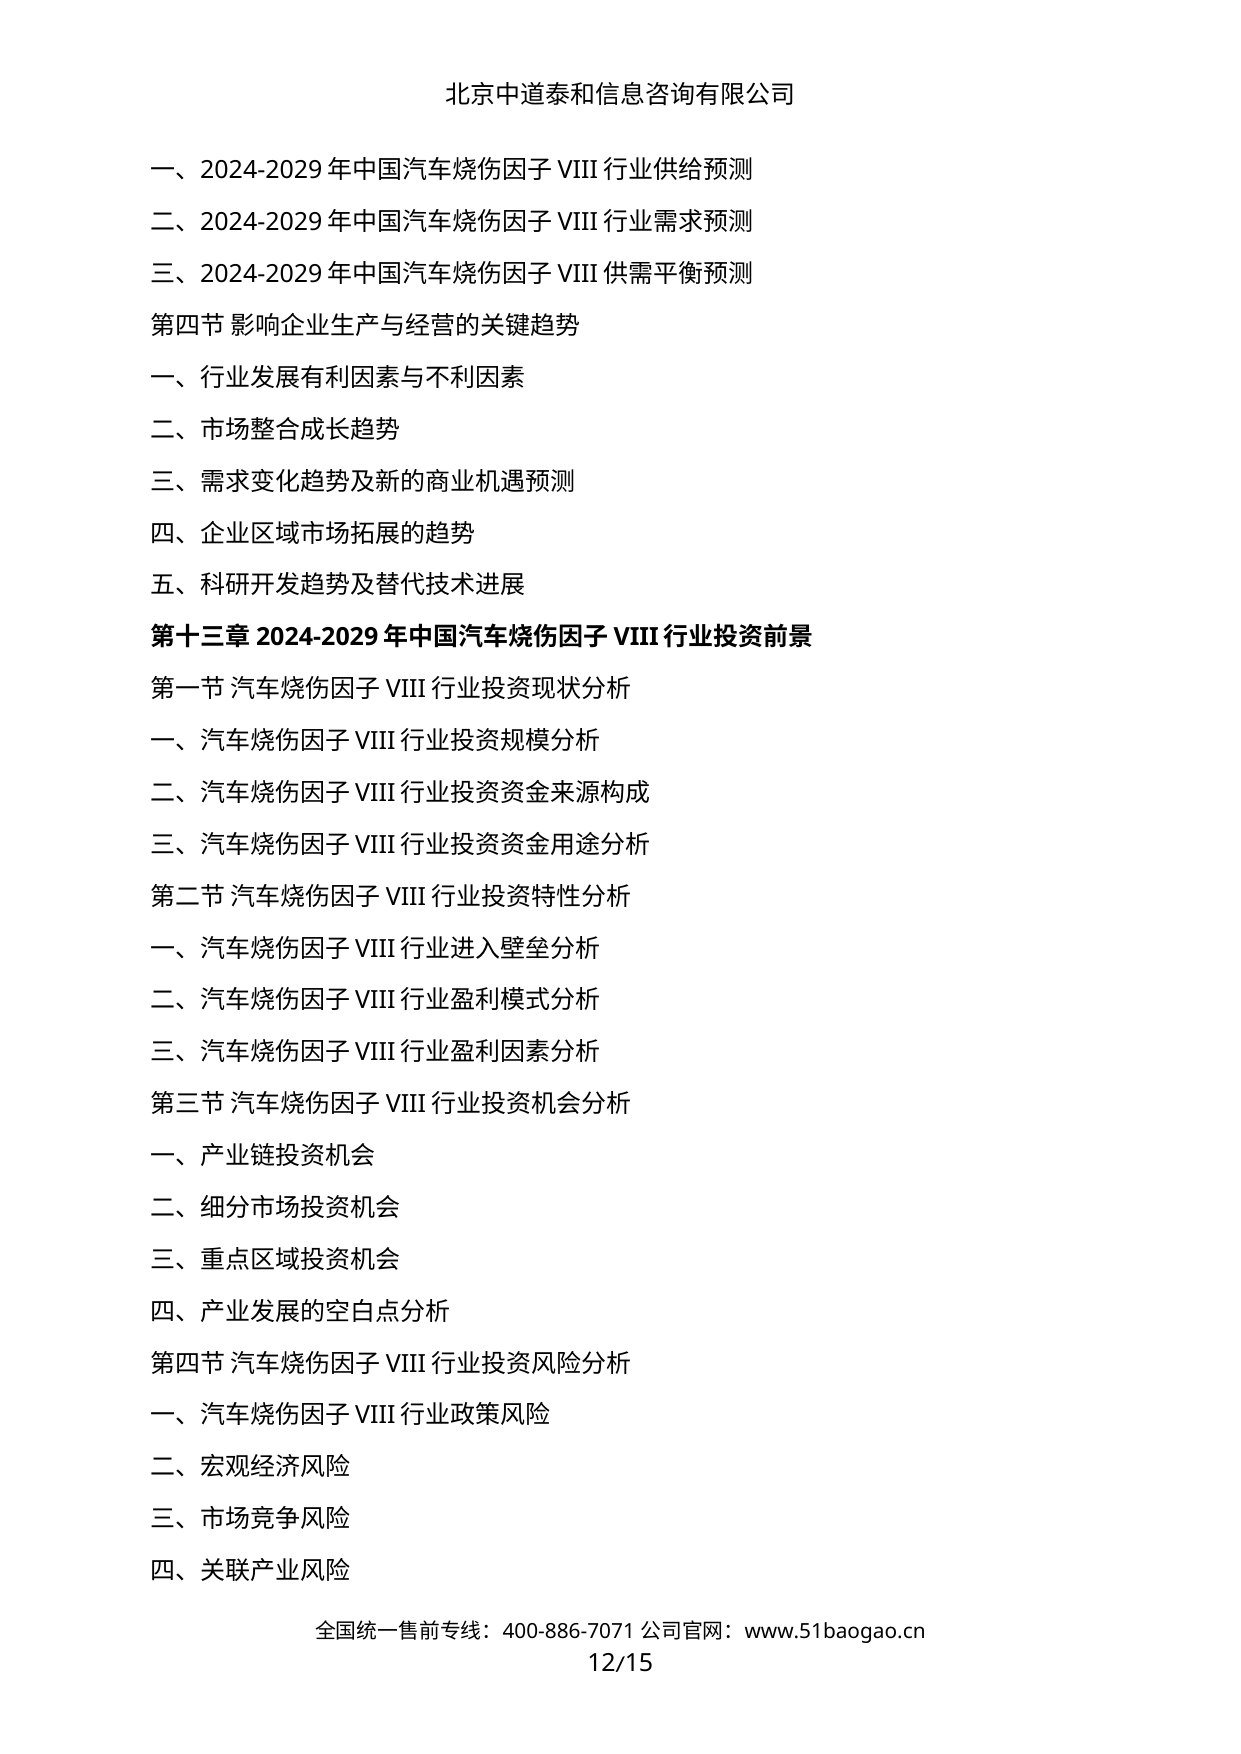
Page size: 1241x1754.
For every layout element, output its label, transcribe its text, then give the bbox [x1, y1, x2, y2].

text 一、行业发展有利因素与不利因素 [150, 357, 1090, 394]
text 四、企业区域市场拓展的趋势 [150, 513, 1090, 549]
text 一、汽车烧伤因子VIII行业投资规模分析 [150, 721, 1090, 757]
text 二、汽车烧伤因子VIII行业盈利模式分析 [150, 980, 1090, 1016]
text 一、2024-2029年中国汽车烧伤因子VIII行业供给预测 [150, 150, 1090, 186]
text 一、产业链投资机会 [150, 1136, 1090, 1172]
text 三、汽车烧伤因子VIII行业盈利因素分析 [150, 1032, 1090, 1068]
text 第四节 汽车烧伤因子VIII行业投资风险分析 [150, 1343, 1090, 1379]
text 三、重点区域投资机会 [150, 1239, 1090, 1276]
text 二、宏观经济风险 [150, 1447, 1090, 1483]
text 四、关联产业风险 [150, 1551, 1090, 1587]
text 四、产业发展的空白点分析 [150, 1291, 1090, 1327]
text 第二节 汽车烧伤因子VIII行业投资特性分析 [150, 876, 1090, 912]
text 一、汽车烧伤因子VIII行业政策风险 [150, 1395, 1090, 1431]
text 五、科研开发趋势及替代技术进展 [150, 565, 1090, 601]
text 三、2024-2029年中国汽车烧伤因子VIII供需平衡预测 [150, 254, 1090, 290]
text 第十三章 2024-2029年中国汽车烧伤因子VIII行业投资前景 [150, 617, 1090, 653]
text 三、汽车烧伤因子VIII行业投资资金用途分析 [150, 824, 1090, 861]
text 三、市场竞争风险 [150, 1499, 1090, 1535]
text 第四节 影响企业生产与经营的关键趋势 [150, 306, 1090, 342]
text 二、市场整合成长趋势 [150, 409, 1090, 446]
text 第三节 汽车烧伤因子VIII行业投资机会分析 [150, 1084, 1090, 1120]
text 二、2024-2029年中国汽车烧伤因子VIII行业需求预测 [150, 202, 1090, 238]
text 二、汽车烧伤因子VIII行业投资资金来源构成 [150, 772, 1090, 809]
text 第一节 汽车烧伤因子VIII行业投资现状分析 [150, 669, 1090, 705]
text 三、需求变化趋势及新的商业机遇预测 [150, 461, 1090, 497]
text 二、细分市场投资机会 [150, 1187, 1090, 1224]
text 一、汽车烧伤因子VIII行业进入壁垒分析 [150, 928, 1090, 964]
